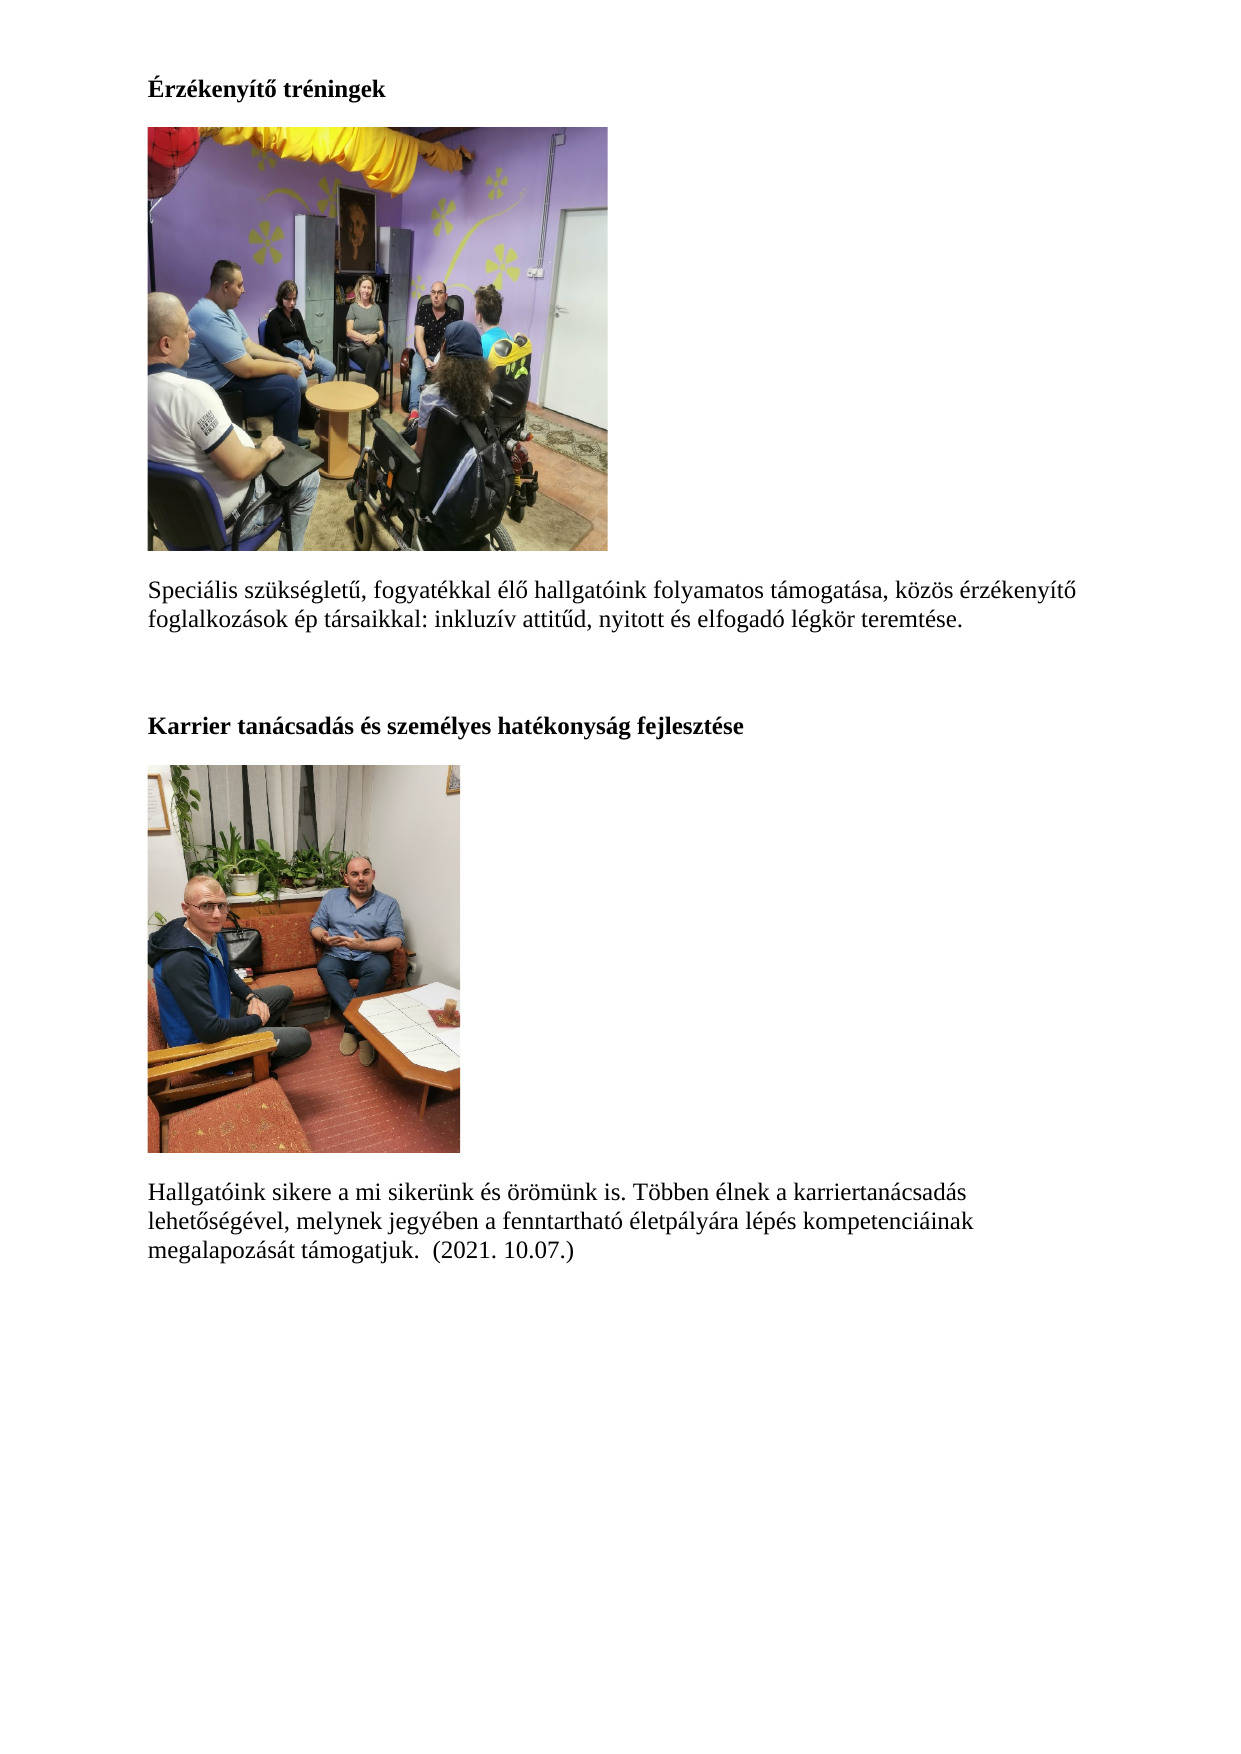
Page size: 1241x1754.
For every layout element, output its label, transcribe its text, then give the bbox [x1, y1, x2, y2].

picture [147, 765, 461, 1153]
text Hallgatóink sikere a mi sikerünk és örömünk is. Többen élnek a karriertanácsadás lehetőségével, melynek jegyében a fenntartható életpályára lépés kompetenciáinak megalapozását támogatjuk. (2021. 10.07.) [148, 1177, 1093, 1264]
text Érzékenyítő tréningek [148, 74, 1093, 103]
text Speciális szükségletű, fogyatékkal élő hallgatóink folyamatos támogatása, közös érzékenyítő foglalkozások ép társaikkal: inkluzív attitűd, nyitott és elfogadó légkör teremtése. [148, 575, 1093, 633]
text Karrier tanácsadás és személyes hatékonyság fejlesztése [148, 711, 1093, 740]
picture [147, 127, 608, 551]
